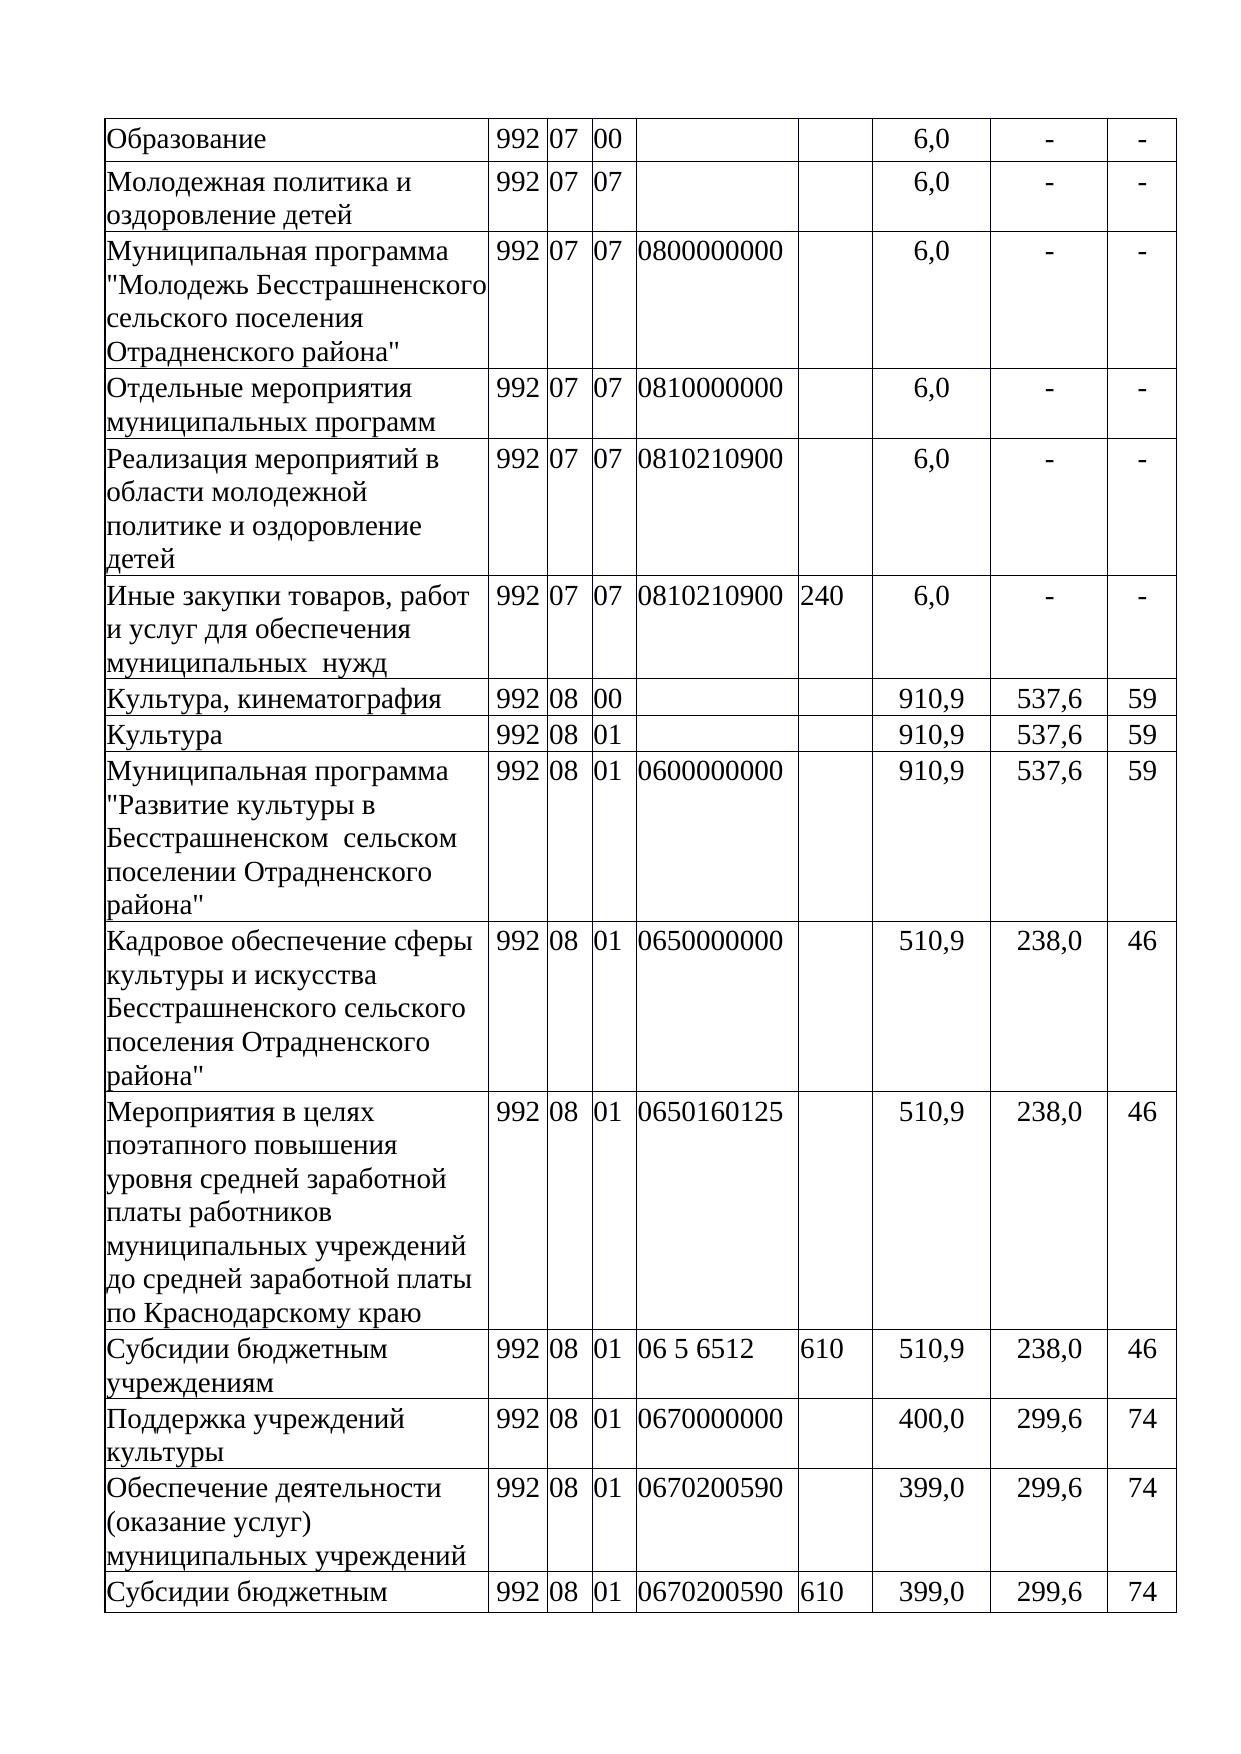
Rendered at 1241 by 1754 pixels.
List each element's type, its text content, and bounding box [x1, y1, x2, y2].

table_cell [799, 232, 872, 367]
table_cell 07 [548, 369, 592, 438]
table_cell 240 [799, 576, 872, 678]
table_cell - [1108, 576, 1176, 678]
table_cell [799, 1399, 872, 1468]
table_cell 537,6 [991, 752, 1107, 921]
table_cell 6,0 [873, 439, 990, 575]
table_cell 238,0 [991, 1092, 1107, 1329]
table_cell 0810210900 [637, 576, 798, 678]
table_cell Культура, кинематография [106, 679, 488, 714]
table_cell 299,6 [991, 1399, 1107, 1468]
table_cell 59 [1108, 752, 1176, 921]
table_cell - [991, 232, 1107, 367]
table_cell 910,9 [873, 716, 990, 751]
table_cell 01 [593, 1399, 636, 1468]
table_cell 07 [548, 232, 592, 367]
table_cell 238,0 [991, 1330, 1107, 1398]
table_cell 07 [548, 439, 592, 575]
table_cell 01 [593, 1469, 636, 1571]
table_cell 399,0 [873, 1572, 990, 1612]
table_cell 992 [489, 1469, 547, 1571]
table_cell 510,9 [873, 922, 990, 1091]
table_cell 537,6 [991, 716, 1107, 751]
table_cell - [1108, 119, 1176, 161]
table_cell 46 [1108, 1092, 1176, 1329]
table_cell - [1108, 369, 1176, 438]
table_cell - [1108, 439, 1176, 575]
table_cell 08 [548, 1399, 592, 1468]
table_cell Субсидии бюджетным учреждениям [106, 1330, 488, 1398]
table_cell Молодежная политика и оздоровление детей [106, 162, 488, 231]
table_cell 6,0 [873, 119, 990, 161]
table_cell Культура [106, 716, 488, 751]
table_cell [799, 922, 872, 1091]
table_cell 0810210900 [637, 439, 798, 575]
table_cell [637, 679, 798, 714]
table_cell 992 [489, 439, 547, 575]
table_cell 00 [593, 119, 636, 161]
table_cell 07 [593, 232, 636, 367]
table_cell 46 [1108, 922, 1176, 1091]
table_cell 07 [593, 162, 636, 231]
table_cell Муниципальная программа "Молодежь Бесстрашненского сельского поселения Отрадненского района" [106, 232, 488, 367]
table_cell 0670200590 [637, 1469, 798, 1571]
table_cell Реализация мероприятий в области молодежной политике и оздоровление детей [106, 439, 488, 575]
table_cell 992 [489, 162, 547, 231]
table_cell 992 [489, 716, 547, 751]
table_cell 400,0 [873, 1399, 990, 1468]
table_cell 07 [548, 162, 592, 231]
table_cell 0600000000 [637, 752, 798, 921]
table_cell 74 [1108, 1572, 1176, 1612]
table_cell [637, 119, 798, 161]
table_cell - [991, 439, 1107, 575]
table_cell [799, 1092, 872, 1329]
table_cell 07 [593, 369, 636, 438]
table_cell 992 [489, 369, 547, 438]
table_cell 299,6 [991, 1572, 1107, 1612]
table_cell 992 [489, 922, 547, 1091]
table_cell Обеспечение деятельности (оказание услуг) муниципальных учреждений [106, 1469, 488, 1571]
table_cell 992 [489, 1399, 547, 1468]
table_cell Образование [106, 119, 488, 161]
table_cell 08 [548, 1092, 592, 1329]
table_cell 0810000000 [637, 369, 798, 438]
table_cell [106, 1572, 488, 1612]
table_cell [799, 679, 872, 714]
table_cell 08 [548, 922, 592, 1091]
table_cell 6,0 [873, 162, 990, 231]
table_cell 07 [593, 439, 636, 575]
table_cell 992 [489, 119, 547, 161]
table_cell 01 [593, 1092, 636, 1329]
table_cell 610 [799, 1330, 872, 1398]
table_cell 07 [548, 119, 592, 161]
table_cell Мероприятия в целях поэтапного повышения уровня средней заработной платы работников муниципальных учреждений до средней заработной платы по Краснодарскому краю [106, 1092, 488, 1329]
table_cell 0670200590 [637, 1572, 798, 1612]
table_cell Кадровое обеспечение сферы культуры и искусства Бесстрашненского сельского поселения Отрадненского района" [106, 922, 488, 1091]
table_cell 992 [489, 232, 547, 367]
table_cell 01 [593, 1330, 636, 1398]
table_cell 01 [593, 752, 636, 921]
table_cell - [991, 162, 1107, 231]
table_cell 0650160125 [637, 1092, 798, 1329]
table_cell 510,9 [873, 1092, 990, 1329]
table_cell 74 [1108, 1399, 1176, 1468]
table_cell 01 [593, 922, 636, 1091]
table_cell 0800000000 [637, 232, 798, 367]
table_cell - [1108, 162, 1176, 231]
table_cell 6,0 [873, 576, 990, 678]
table_cell 01 [593, 716, 636, 751]
table_cell [799, 439, 872, 575]
table_cell [637, 162, 798, 231]
table_cell - [991, 369, 1107, 438]
table_cell 992 [489, 1330, 547, 1398]
table_cell 74 [1108, 1469, 1176, 1571]
table_cell 01 [593, 1572, 636, 1612]
table_cell 910,9 [873, 679, 990, 714]
table_cell 510,9 [873, 1330, 990, 1398]
table_cell 59 [1108, 716, 1176, 751]
table_cell - [1108, 232, 1176, 367]
table_cell 537,6 [991, 679, 1107, 714]
table_cell 06 5 6512 [637, 1330, 798, 1398]
table_cell - [991, 576, 1107, 678]
table_cell 6,0 [873, 369, 990, 438]
table_cell [637, 716, 798, 751]
table_cell 992 [489, 1092, 547, 1329]
table_cell 992 [489, 1572, 547, 1612]
table_cell 992 [489, 576, 547, 678]
table_cell [799, 369, 872, 438]
table_cell 992 [489, 679, 547, 714]
table_cell 59 [1108, 679, 1176, 714]
table_cell - [991, 119, 1107, 161]
table_cell Иные закупки товаров, работ и услуг для обеспечения муниципальных нужд [106, 576, 488, 678]
table_cell Муниципальная программа "Развитие культуры в Бесстрашненском сельском поселении Отрадненского района" [106, 752, 488, 921]
table_cell 610 [799, 1572, 872, 1612]
table_cell Поддержка учреждений культуры [106, 1399, 488, 1468]
table_cell 08 [548, 716, 592, 751]
table_cell 08 [548, 752, 592, 921]
table_cell [799, 752, 872, 921]
table_cell 00 [593, 679, 636, 714]
table_cell 0670000000 [637, 1399, 798, 1468]
table_cell 07 [593, 576, 636, 678]
table_cell 6,0 [873, 232, 990, 367]
table_cell [799, 119, 872, 161]
table_cell 0650000000 [637, 922, 798, 1091]
table_cell [799, 1469, 872, 1571]
table_cell 299,6 [991, 1469, 1107, 1571]
table_cell 992 [489, 752, 547, 921]
table_cell 399,0 [873, 1469, 990, 1571]
table_cell 46 [1108, 1330, 1176, 1398]
table_cell 08 [548, 679, 592, 714]
table_cell [799, 716, 872, 751]
table_cell 08 [548, 1330, 592, 1398]
table_cell 08 [548, 1469, 592, 1571]
table_cell Отдельные мероприятия муниципальных программ [106, 369, 488, 438]
table_cell 910,9 [873, 752, 990, 921]
table_cell 238,0 [991, 922, 1107, 1091]
table_cell 07 [548, 576, 592, 678]
table_cell 08 [548, 1572, 592, 1612]
table_cell [799, 162, 872, 231]
